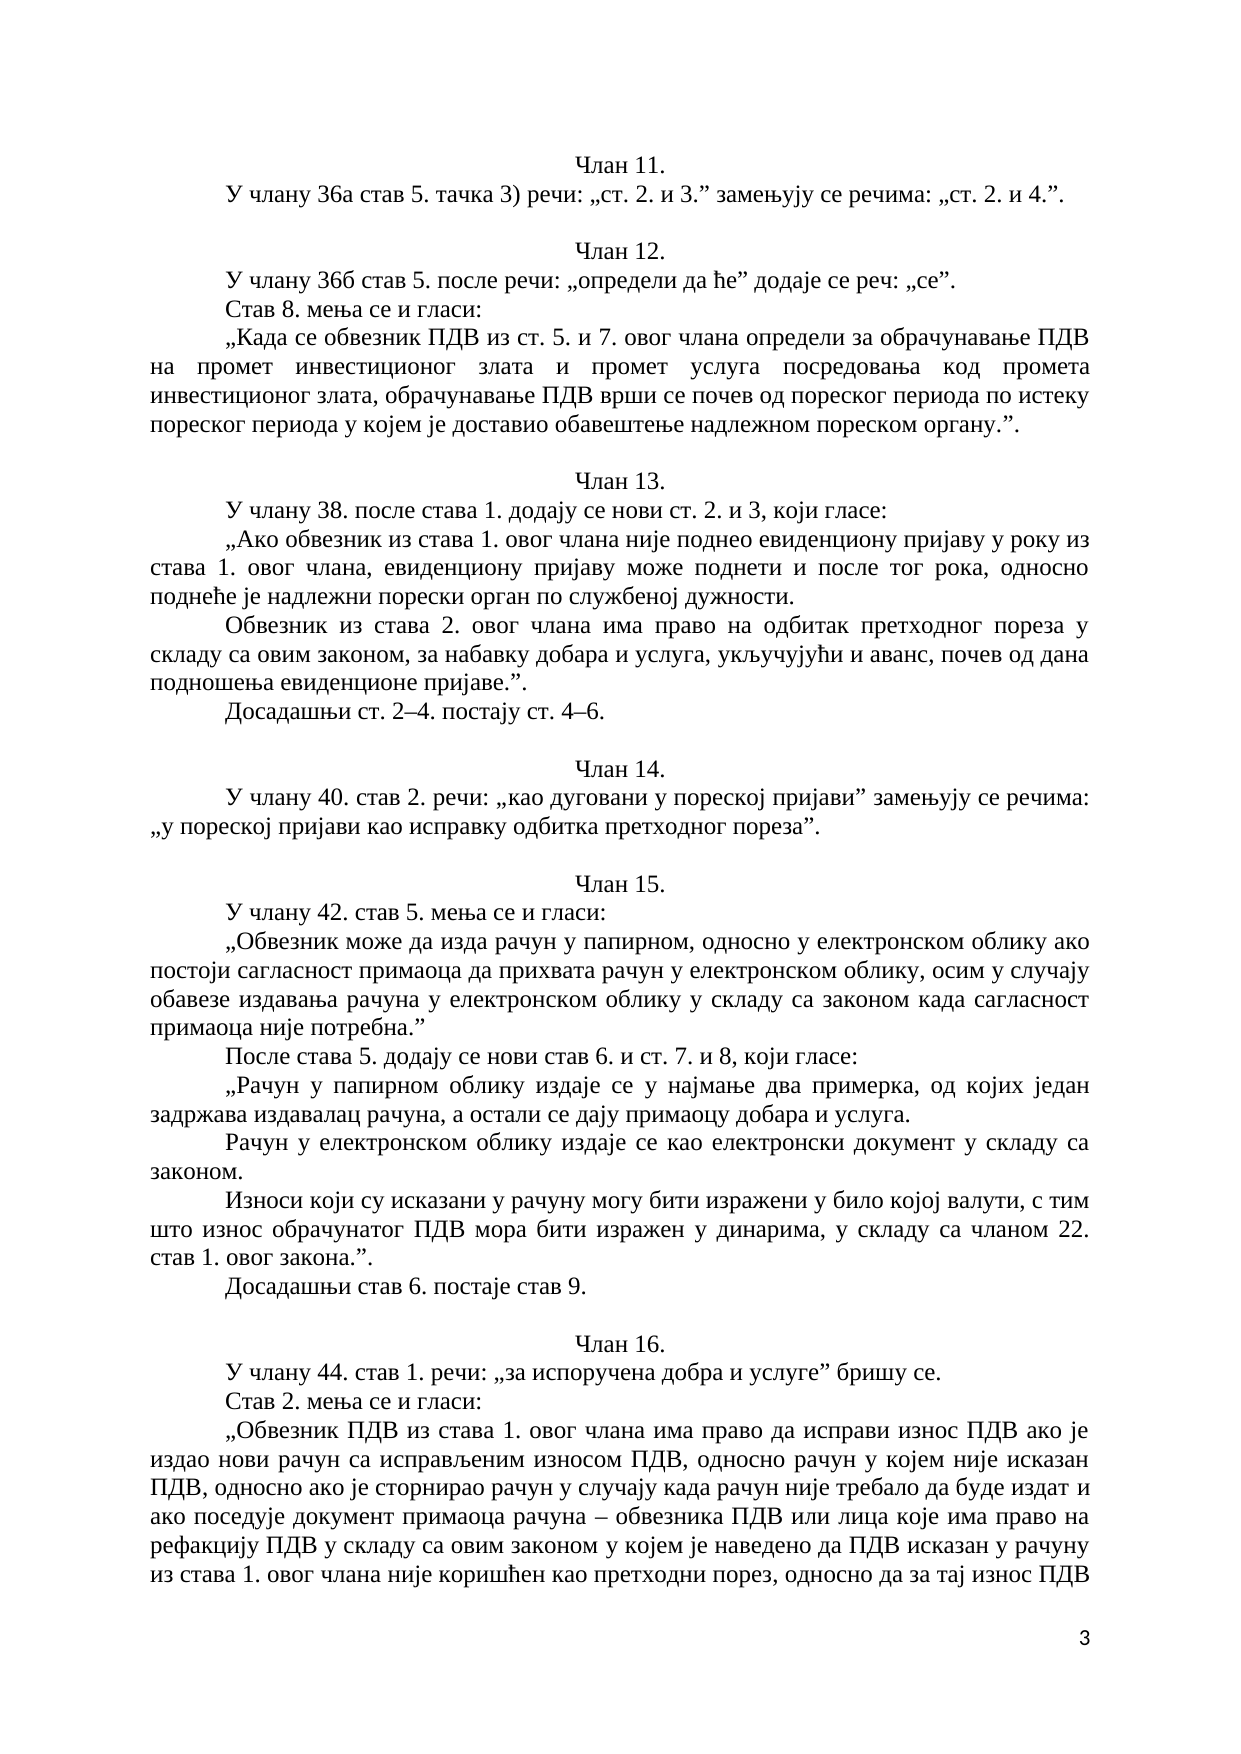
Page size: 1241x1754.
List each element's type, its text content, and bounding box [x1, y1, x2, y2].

text Члан 12. [150, 236, 1090, 265]
text „Обвезник може да изда рачун у папирном, односно у електронском облику ако постоји сагласност примаоца да прихвата рачун у електронском облику, осим у случају обавезе издавања рачуна у електронском облику у складу са законом када сагласност примаоца није потребна.” [150, 926, 1090, 1041]
text У члану 40. став 2. речи: „као дуговани у пореској пријави” замењују се речима: „у пореској пријави као исправку одбитка претходног пореза”. [150, 782, 1090, 840]
text Став 2. мења се и гласи: [150, 1386, 1090, 1415]
text У члану 38. после става 1. додају се нови ст. 2. и 3, који гласе: [150, 495, 1090, 524]
text „Ако обвезник из става 1. овог члана није поднео евиденциону пријаву у року из става 1. овог члана, евиденциону пријаву може поднети и после тог рока, односно поднеће је надлежни порески орган по службеној дужности. [150, 524, 1090, 610]
text Члан 15. [150, 869, 1090, 897]
text Члан 11. [150, 150, 1090, 179]
text Износи који су исказани у рачуну могу бити изражени у било којој валути, с тим што износ обрачунатог ПДВ мора бити изражен у динарима, у складу са чланом 22. став 1. овог закона.”. [150, 1185, 1090, 1271]
text У члану 44. став 1. речи: „за испоручена добра и услуге” бришу се. [150, 1357, 1090, 1386]
text После става 5. додају се нови став 6. и ст. 7. и 8, који гласе: [150, 1041, 1090, 1070]
text Досадашњи став 6. постаје став 9. [150, 1271, 1090, 1300]
text Обвезник из става 2. овог члана има право на одбитак претходног пореза у складу са овим законом, за набавку добара и услуга, укључујући и аванс, почев од дана подношења евиденционе пријаве.”. [150, 610, 1090, 696]
text Члан 14. [150, 754, 1090, 782]
text Рачун у електронском облику издаје се као електронски документ у складу са законом. [150, 1127, 1090, 1185]
text Члан 16. [150, 1329, 1090, 1357]
text „Рачун у папирном облику издаје се у најмање два примерка, од којих један задржава издавалац рачуна, а остали се дају примаоцу добара и услуга. [150, 1070, 1090, 1127]
text Став 8. мења се и гласи: [150, 294, 1090, 322]
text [150, 1415, 1090, 1587]
text Члан 13. [150, 466, 1090, 495]
text „Када се обвезник ПДВ из ст. 5. и 7. овог члана определи за обрачунавање ПДВ на промет инвестиционог злата и промет услуга посредовања код промета инвестиционог злата, обрачунавање ПДВ врши се почев од пореског периода по истеку пореског периода у којем је доставио обавештење надлежном пореском органу.”. [150, 322, 1090, 437]
text У члану 36а став 5. тачка 3) речи: „ст. 2. и 3.” замењују се речима: „ст. 2. и 4.”. [150, 179, 1090, 207]
text У члану 42. став 5. мења се и гласи: [150, 897, 1090, 926]
text Досадашњи ст. 2–4. постају ст. 4–6. [150, 696, 1090, 725]
text У члану 36б став 5. после речи: „определи да ће” додаје се реч: „се”. [150, 265, 1090, 294]
